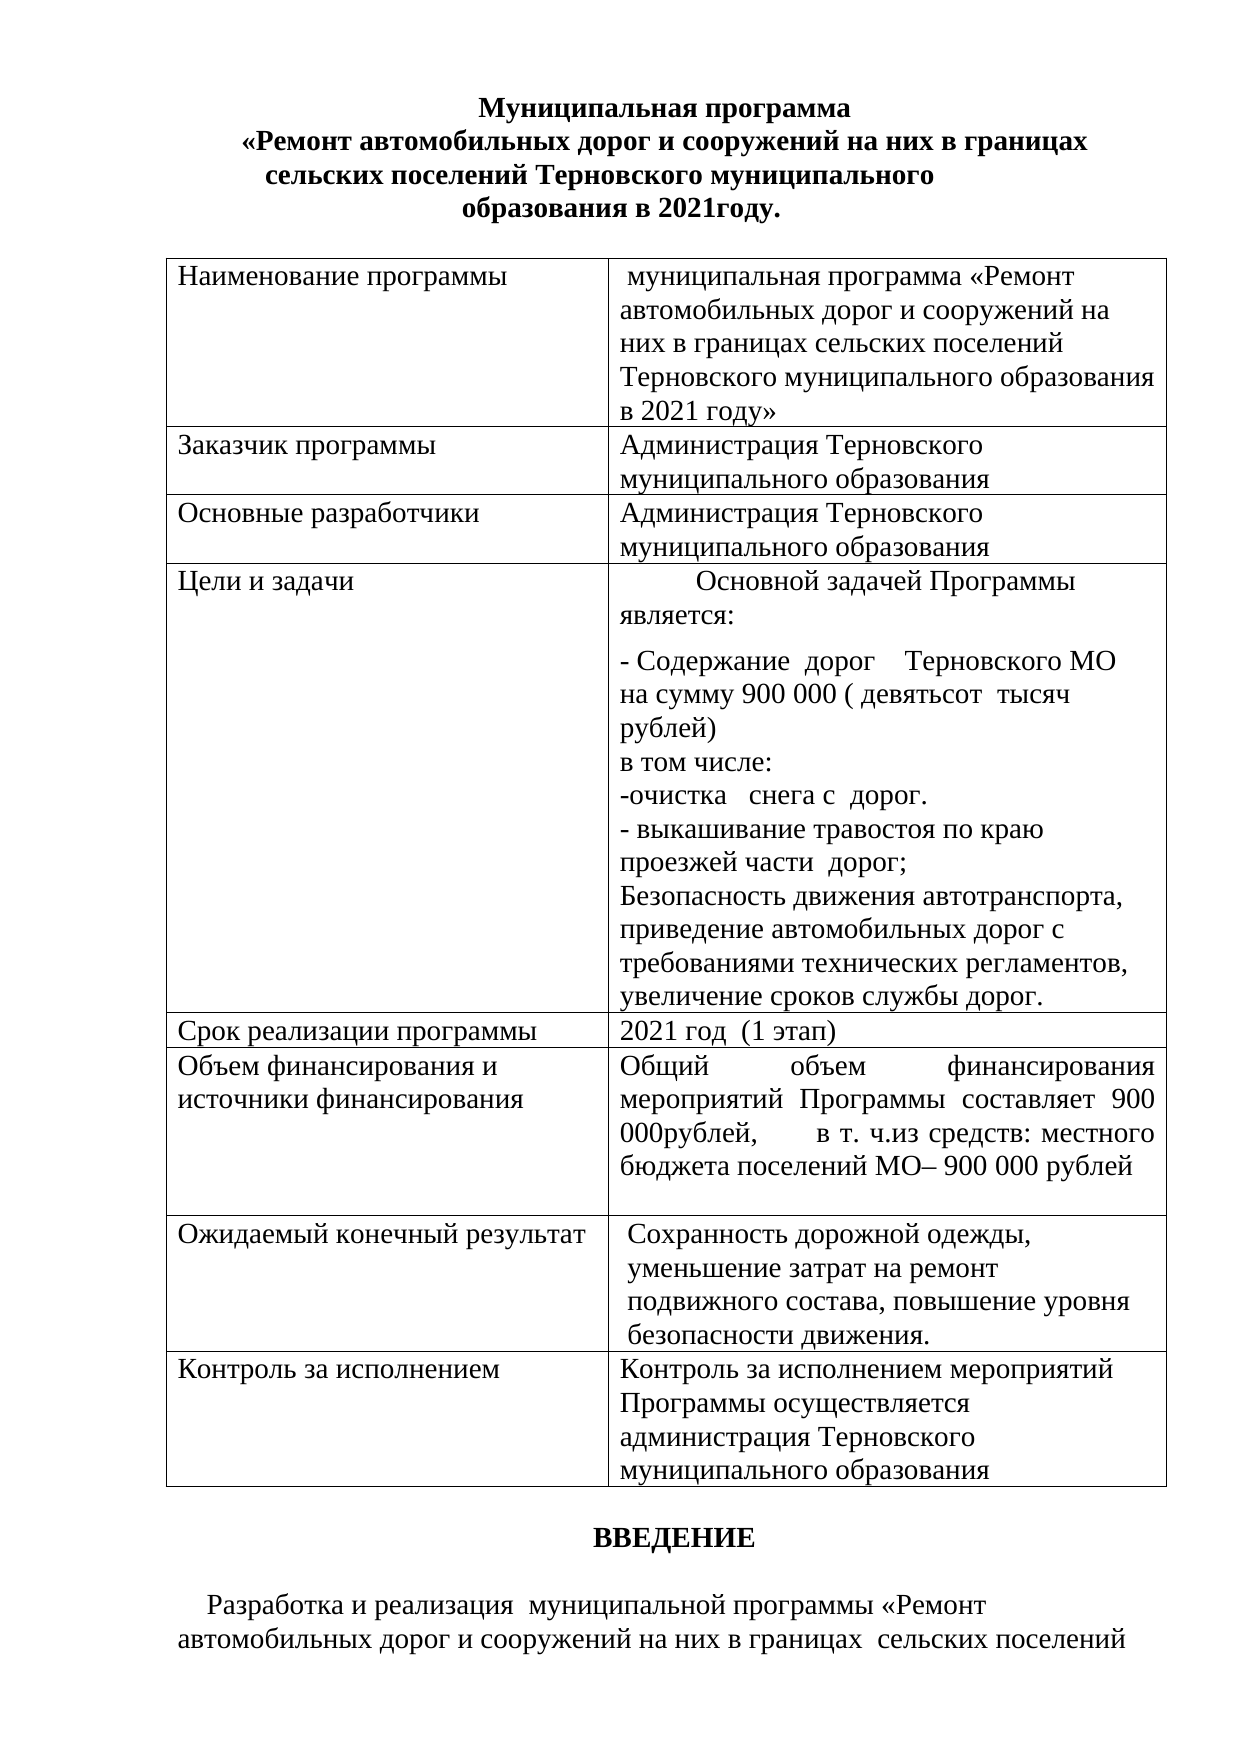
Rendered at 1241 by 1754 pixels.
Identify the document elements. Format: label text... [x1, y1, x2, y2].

text сельских поселений Терновского муниципального [177, 157, 1152, 190]
table_cell Администрация Терновского муниципального образования [609, 495, 1166, 562]
text образования в 2021году. [177, 190, 1152, 224]
table_cell Срок реализации программы [167, 1013, 608, 1047]
table_cell Цели и задачи [167, 564, 608, 1012]
table_cell Общий объем финансирования мероприятий Программы составляет 900 000рублей, в т. ч.из средств: местного бюджета поселений МО– 900 000 рублей [609, 1048, 1166, 1215]
table_header Наименование программы [167, 259, 608, 426]
table_header муниципальная программа «Ремонт автомобильных дорог и сооружений на них в границах сельских поселений Терновского муниципального образования в 2021 году» [609, 259, 1166, 426]
table_cell Заказчик программы [167, 427, 608, 494]
table_cell Основные разработчики [167, 495, 608, 562]
table_cell 2021 год (1 этап) [609, 1013, 1166, 1047]
table_cell Контроль за исполнением мероприятий Программы осуществляется администрация Терновского муниципального образования [609, 1352, 1166, 1486]
text «Ремонт автомобильных дорог и сооружений на них в границах [177, 123, 1152, 157]
text Муниципальная программа [177, 90, 1152, 123]
table_cell Основной задачей Программы является: - Содержание дорог Терновского МО на сумму 900 000 ( девятьсот тысяч рублей) в том числе: -очистка снега с дорог. - выкашивание травостоя по краю проезжей части дорог; Безопасность движения автотранспорта, приведение автомобильных дорог с требованиями технических регламентов, увеличение сроков службы дорог. [609, 564, 1166, 1012]
table_cell Контроль за исполнением [167, 1352, 608, 1486]
table_cell Ожидаемый конечный результат [167, 1216, 608, 1351]
table_cell Объем финансирования и источники финансирования [167, 1048, 608, 1215]
table_cell Администрация Терновского муниципального образования [609, 427, 1166, 494]
text ВВЕДЕНИЕ [177, 1520, 1152, 1554]
table_cell Сохранность дорожной одежды, уменьшение затрат на ремонт подвижного состава, повышение уровня безопасности движения. [609, 1216, 1166, 1351]
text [177, 1587, 1152, 1654]
